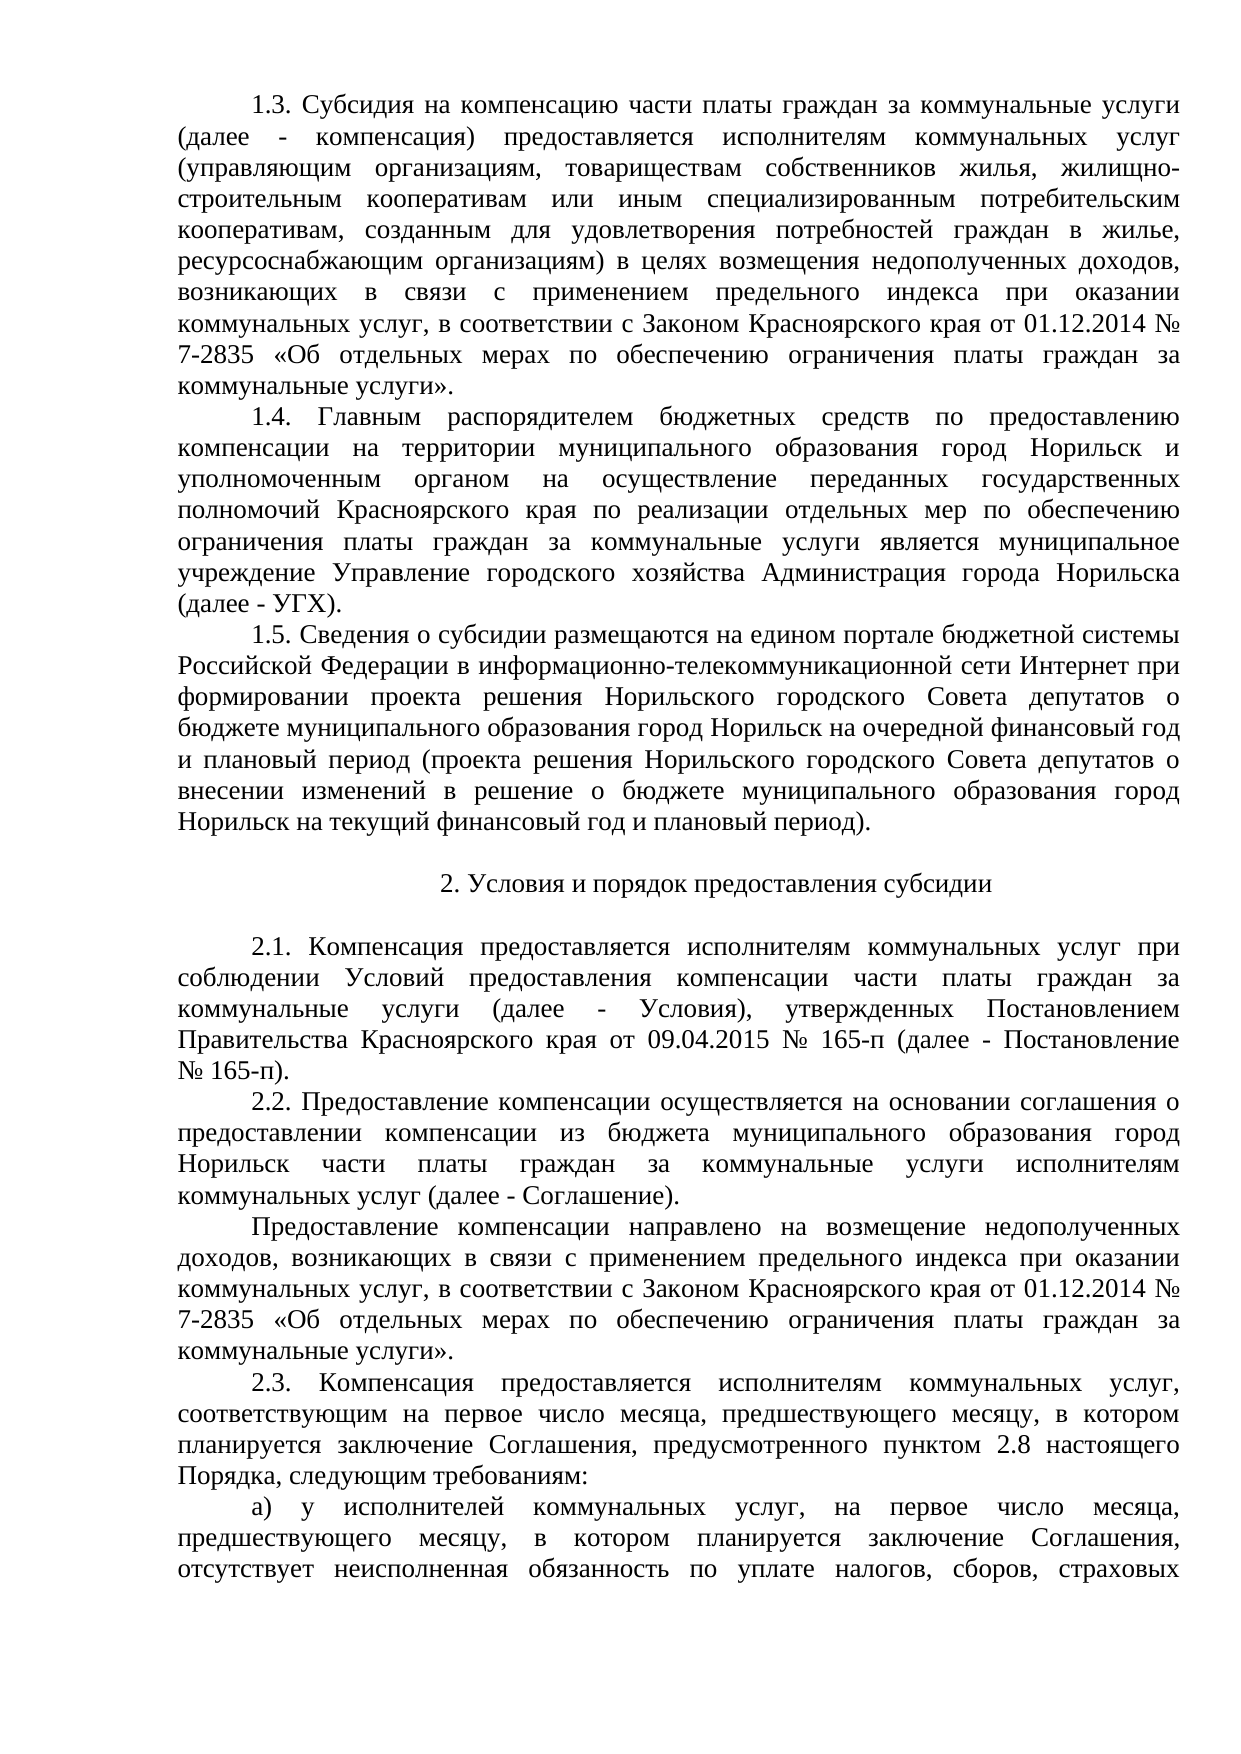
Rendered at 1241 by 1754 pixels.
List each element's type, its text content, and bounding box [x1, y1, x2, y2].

text 1.4. Главным распорядителем бюджетных средств по предоставлению компенсации на территории муниципального образования город Норильск и уполномоченным органом на осуществление переданных государственных полномочий Красноярского края по реализации отдельных мер по обеспечению ограничения платы граждан за коммунальные услуги является муниципальное учреждение Управление городского хозяйства Администрация города Норильска (далее - УГХ). [177, 400, 1181, 618]
text 1.3. Субсидия на компенсацию части платы граждан за коммунальные услуги (далее - компенсация) предоставляется исполнителям коммунальных услуг (управляющим организациям, товариществам собственников жилья, жилищно-строительным кооперативам или иным специализированным потребительским кооперативам, созданным для удовлетворения потребностей граждан в жилье, ресурсоснабжающим организациям) в целях возмещения недополученных доходов, возникающих в связи с применением предельного индекса при оказании коммунальных услуг, в соответствии с Законом Красноярского края от 01.12.2014 № 7-2835 «Об отдельных мерах по обеспечению ограничения платы граждан за коммунальные услуги». [177, 89, 1181, 400]
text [177, 1490, 1181, 1584]
text 2. Условия и порядок предоставления субсидии [177, 867, 1181, 898]
text 2.1. Компенсация предоставляется исполнителям коммунальных услуг при соблюдении Условий предоставления компенсации части платы граждан за коммунальные услуги (далее - Условия), утвержденных Постановлением Правительства Красноярского края от 09.04.2015 № 165-п (далее - Постановление № 165-п). [177, 929, 1181, 1085]
text 2.3. Компенсация предоставляется исполнителям коммунальных услуг, соответствующим на первое число месяца, предшествующего месяцу, в котором планируется заключение Соглашения, предусмотренного пунктом 2.8 настоящего Порядка, следующим требованиям: [177, 1366, 1181, 1490]
text 2.2. Предоставление компенсации осуществляется на основании соглашения о предоставлении компенсации из бюджета муниципального образования город Норильск части платы граждан за коммунальные услуги исполнителям коммунальных услуг (далее - Соглашение). [177, 1085, 1181, 1210]
text Предоставление компенсации направлено на возмещение недополученных доходов, возникающих в связи с применением предельного индекса при оказании коммунальных услуг, в соответствии с Законом Красноярского края от 01.12.2014 № 7-2835 «Об отдельных мерах по обеспечению ограничения платы граждан за коммунальные услуги». [177, 1210, 1181, 1366]
text 1.5. Сведения о субсидии размещаются на едином портале бюджетной системы Российской Федерации в информационно-телекоммуникационной сети Интернет при формировании проекта решения Норильского городского Совета депутатов о бюджете муниципального образования город Норильск на очередной финансовый год и плановый период (проекта решения Норильского городского Совета депутатов о внесении изменений в решение о бюджете муниципального образования город Норильск на текущий финансовый год и плановый период). [177, 618, 1181, 836]
